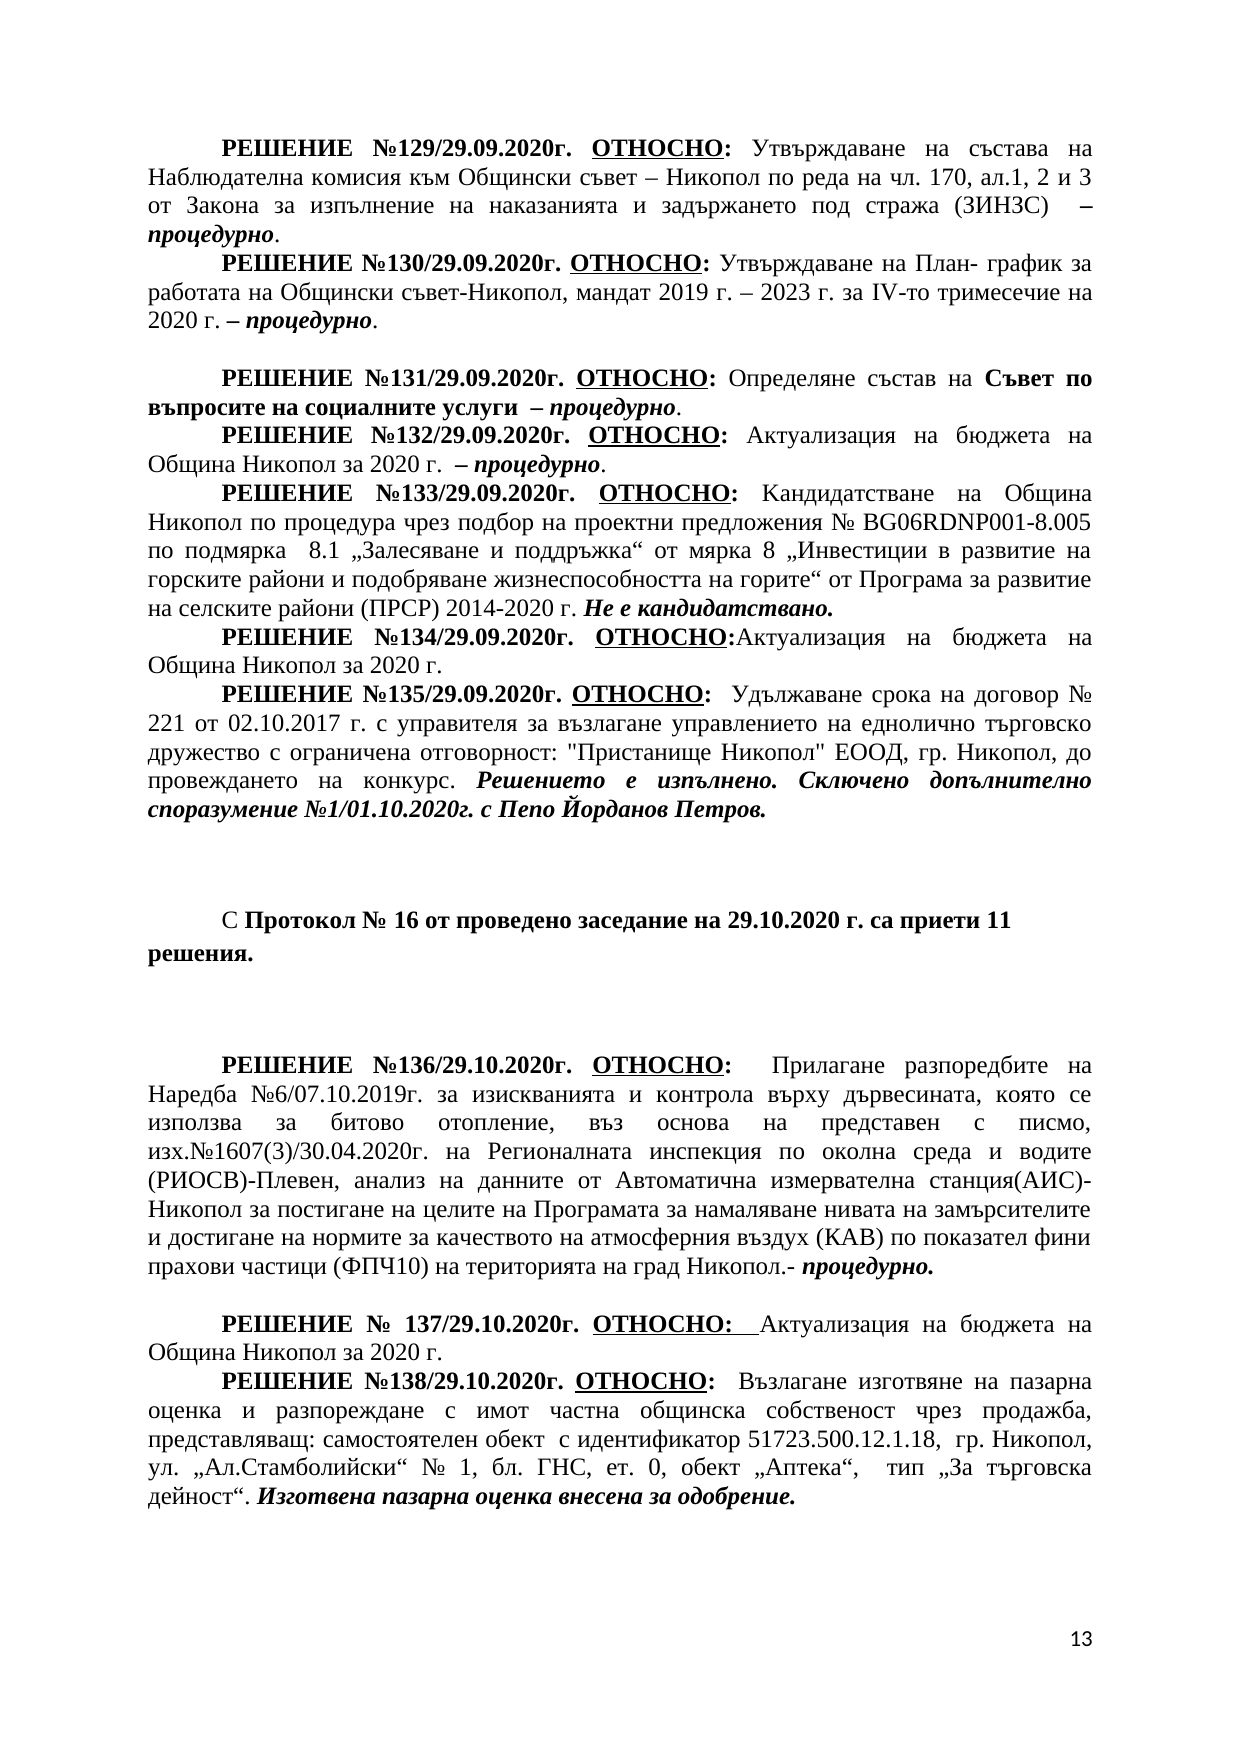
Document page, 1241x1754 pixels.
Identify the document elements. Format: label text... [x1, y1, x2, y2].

text РЕШЕНИЕ № 137/29.10.2020г. ОТНОСНО: Актуализация на бюджета на Община Никопол за 2020 г. [148, 1309, 1092, 1366]
text РЕШЕНИЕ №131/29.09.2020г. ОТНОСНО: Определяне състав на Съвет по въпросите на социалните услуги – процедурно. [148, 363, 1092, 420]
text РЕШЕНИЕ №130/29.09.2020г. ОТНОСНО: Утвърждаване на План- график за работата на Общински съвет-Никопол, мандат 2019 г. – 2023 г. за IV-то тримесечие на 2020 г. – процедурно. [148, 248, 1092, 334]
text РЕШЕНИЕ №134/29.09.2020г. ОТНОСНО:Актуализация на бюджета на Община Никопол за 2020 г. [148, 622, 1092, 679]
text РЕШЕНИЕ №133/29.09.2020г. ОТНОСНО: Kандидатстване на Община Никопол по процедура чрез подбор на проектни предложения № BG06RDNP001-8.005 по подмярка 8.1 „Залесяване и поддръжка“ от мярка 8 „Инвестиции в развитие на горските райони и подобряване жизнеспособността на горите“ от Програма за развитие на селските райони (ПРСР) 2014-2020 г. Не е кандидатствано. [148, 478, 1092, 622]
text С Протокол № 16 от проведено заседание на 29.10.2020 г. са приети 11 решения. [148, 906, 1092, 967]
text РЕШЕНИЕ №136/29.10.2020г. ОТНОСНО: Прилагане разпоредбите на Наредба №6/07.10.2019г. за изискванията и контрола върху дървесината, която се използва за битово отопление, въз основа на представен с писмо, изх.№1607(3)/30.04.2020г. на Регионалната инспекция по околна среда и водите (РИОСВ)-Плевен, анализ на данните от Автоматична измервателна станция(АИС)-Никопол за постигане на целите на Програмата за намаляване нивата на замърсителите и достигане на нормите за качеството на атмосферния въздух (КАВ) по показател фини прахови частици (ФПЧ10) на територията на град Никопол.- процедурно. [148, 1050, 1092, 1280]
text РЕШЕНИЕ №132/29.09.2020г. ОТНОСНО: Актуализация на бюджета на Община Никопол за 2020 г. – процедурно. [148, 420, 1092, 478]
text РЕШЕНИЕ №138/29.10.2020г. ОТНОСНО: Възлагане изготвяне на пазарна оценка и разпореждане с имот частна общинска собственост чрез продажба, представляващ: самостоятелен обект с идентификатор 51723.500.12.1.18, гр. Никопол, ул. „Ал.Стамболийски“ № 1, бл. ГНС, ет. 0, обект „Аптека“, тип „За търговска дейност“. Изготвена пазарна оценка внесена за одобрение. [148, 1366, 1092, 1510]
text РЕШЕНИЕ №135/29.09.2020г. ОТНОСНО: Удължаване срока на договор № 221 от 02.10.2017 г. с управителя за възлагане управлението на еднолично търговско дружество с ограничена отговорност: "Пристанище Никопол" ЕООД, гр. Никопол, до провеждането на конкурс. Решението е изпълнено. Сключено допълнително споразумение №1/01.10.2020г. с Пепо Йорданов Петров. [148, 679, 1092, 823]
text РЕШЕНИЕ №129/29.09.2020г. ОТНОСНО: Утвърждаване на състава на Наблюдателна комисия към Общински съвет – Никопол по реда на чл. 170, ал.1, 2 и 3 от Закона за изпълнение на наказанията и задържането под стража (ЗИНЗС) – процедурно. [148, 133, 1092, 248]
